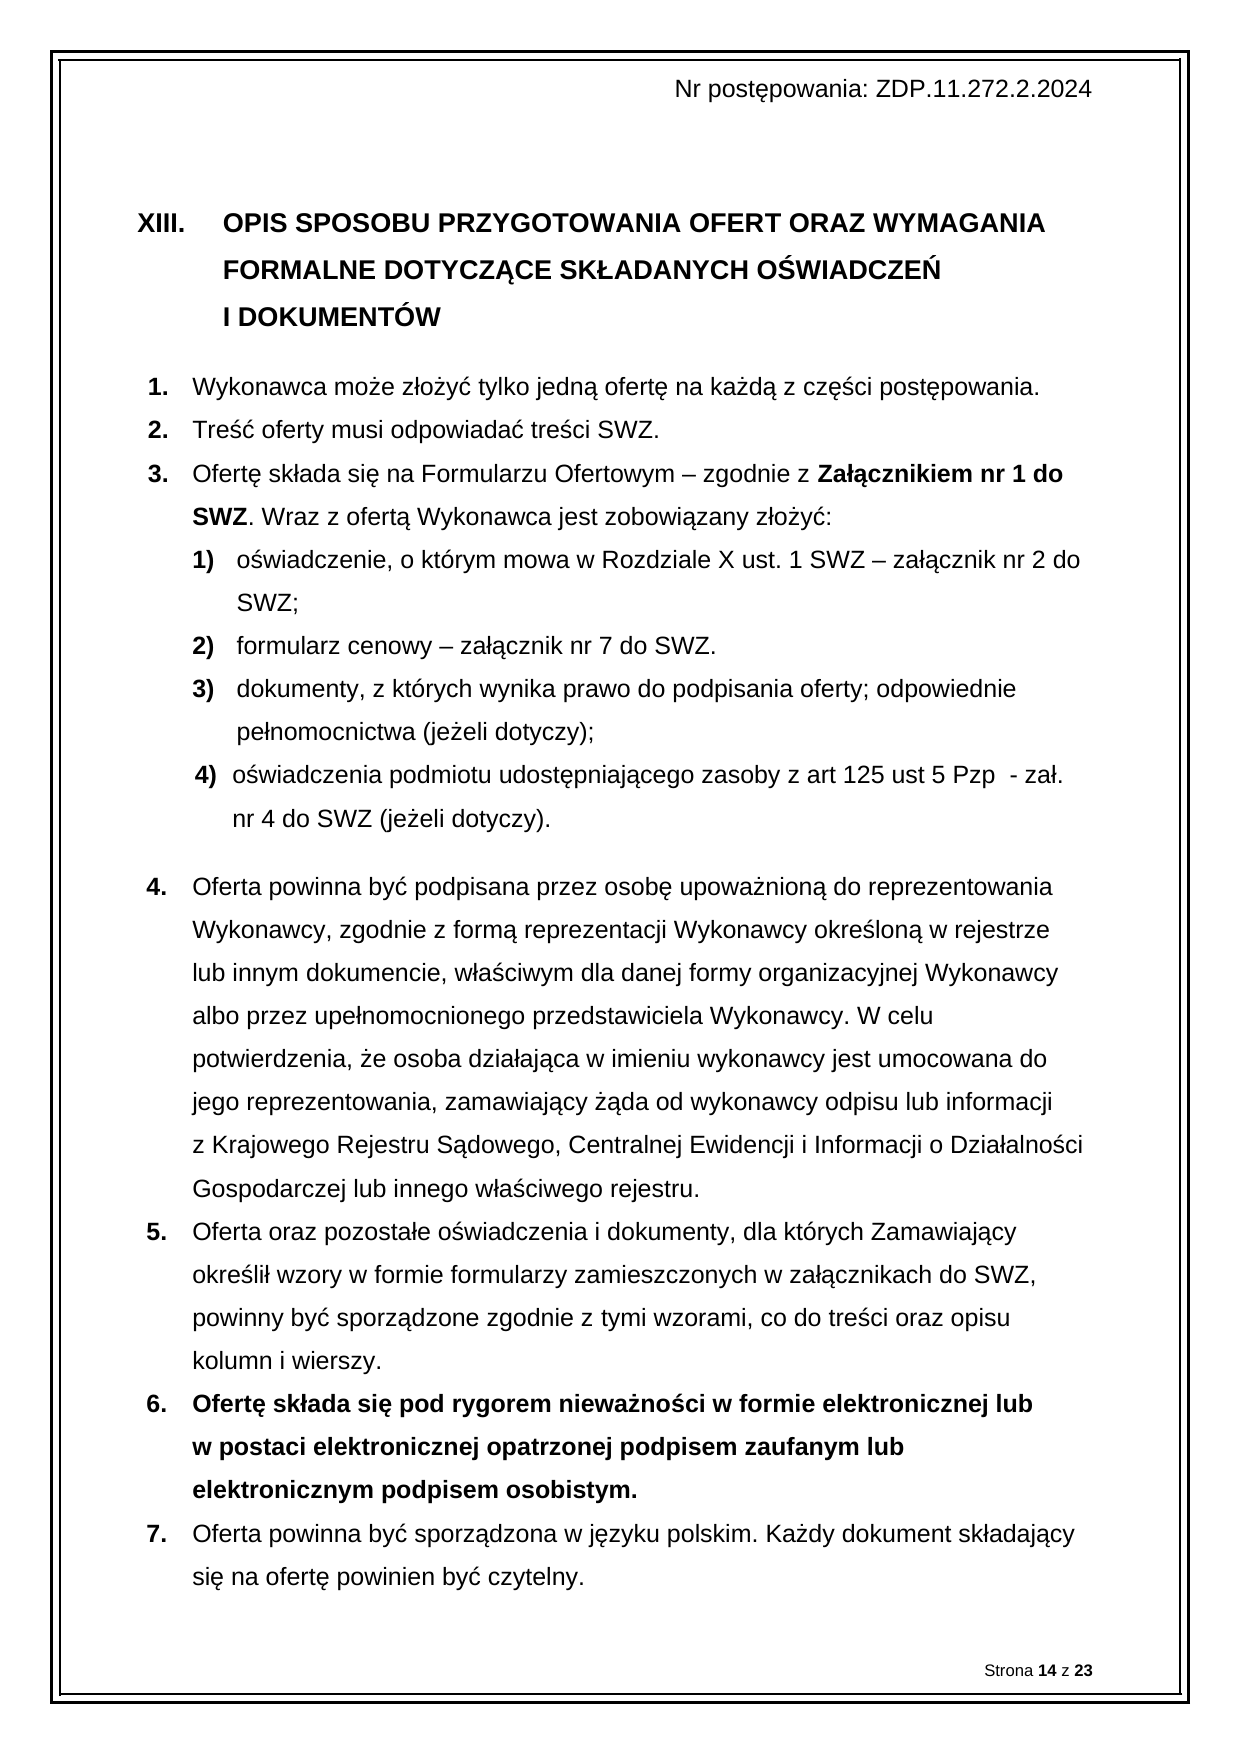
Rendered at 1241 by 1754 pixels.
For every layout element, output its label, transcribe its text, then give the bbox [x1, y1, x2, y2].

list Treść oferty musi odpowiadać treści SWZ. [148, 416, 1092, 444]
list Oferta powinna być sporządzona w języku polskim. Każdy dokument składający się na ofertę powinien być czytelny. [146, 1519, 1090, 1591]
list formularz cenowy – załącznik nr 7 do SWZ. [192, 631, 1090, 660]
list dokumenty, z których wynika prawo do podpisania oferty; odpowiednie pełnomocnictwa (jeżeli dotyczy); [192, 674, 1090, 746]
list Wykonawca może złożyć tylko jedną ofertę na każdą z części postępowania. [148, 372, 1092, 401]
list oświadczenie, o którym mowa w Rozdziale X ust. 1 SWZ – załącznik nr 2 do SWZ; [192, 545, 1090, 617]
list Ofertę składa się pod rygorem nieważności w formie elektronicznej lub w postaci elektronicznej opatrzonej podpisem zaufanym lub elektronicznym podpisem osobistym. [146, 1389, 1090, 1504]
list Ofertę składa się na Formularzu Ofertowym – zgodnie z Załącznikiem nr 1 do SWZ. Wraz z ofertą Wykonawca jest zobowiązany złożyć: [148, 459, 1090, 531]
subtitle OPIS SPOSOBU PRZYGOTOWANIA OFERT ORAZ WYMAGANIA FORMALNE DOTYCZĄCE SKŁADANYCH OŚWIADCZEŃ I DOKUMENTÓW [185, 207, 1092, 332]
list Oferta oraz pozostałe oświadczenia i dokumenty, dla których Zamawiający określił wzory w formie formularzy zamieszczonych w załącznikach do SWZ, powinny być sporządzone zgodnie z tymi wzorami, co do treści oraz opisu kolumn i wierszy. [146, 1217, 1090, 1375]
list oświadczenia podmiotu udostępniającego zasoby z art 125 ust 5 Pzp - zał. nr 4 do SWZ (jeżeli dotyczy). [194, 761, 1092, 832]
list Oferta powinna być podpisana przez osobę upoważnioną do reprezentowania Wykonawcy, zgodnie z formą reprezentacji Wykonawcy określoną w rejestrze lub innym dokumencie, właściwym dla danej formy organizacyjnej Wykonawcy albo przez upełnomocnionego przedstawiciela Wykonawcy. W celu potwierdzenia, że osoba działająca w imieniu wykonawcy jest umocowana do jego reprezentowania, zamawiający żąda od wykonawcy odpisu lub informacji z Krajowego Rejestru Sądowego, Centralnej Ewidencji i Informacji o Działalności Gospodarczej lub innego właściwego rejestru. [146, 872, 1090, 1202]
